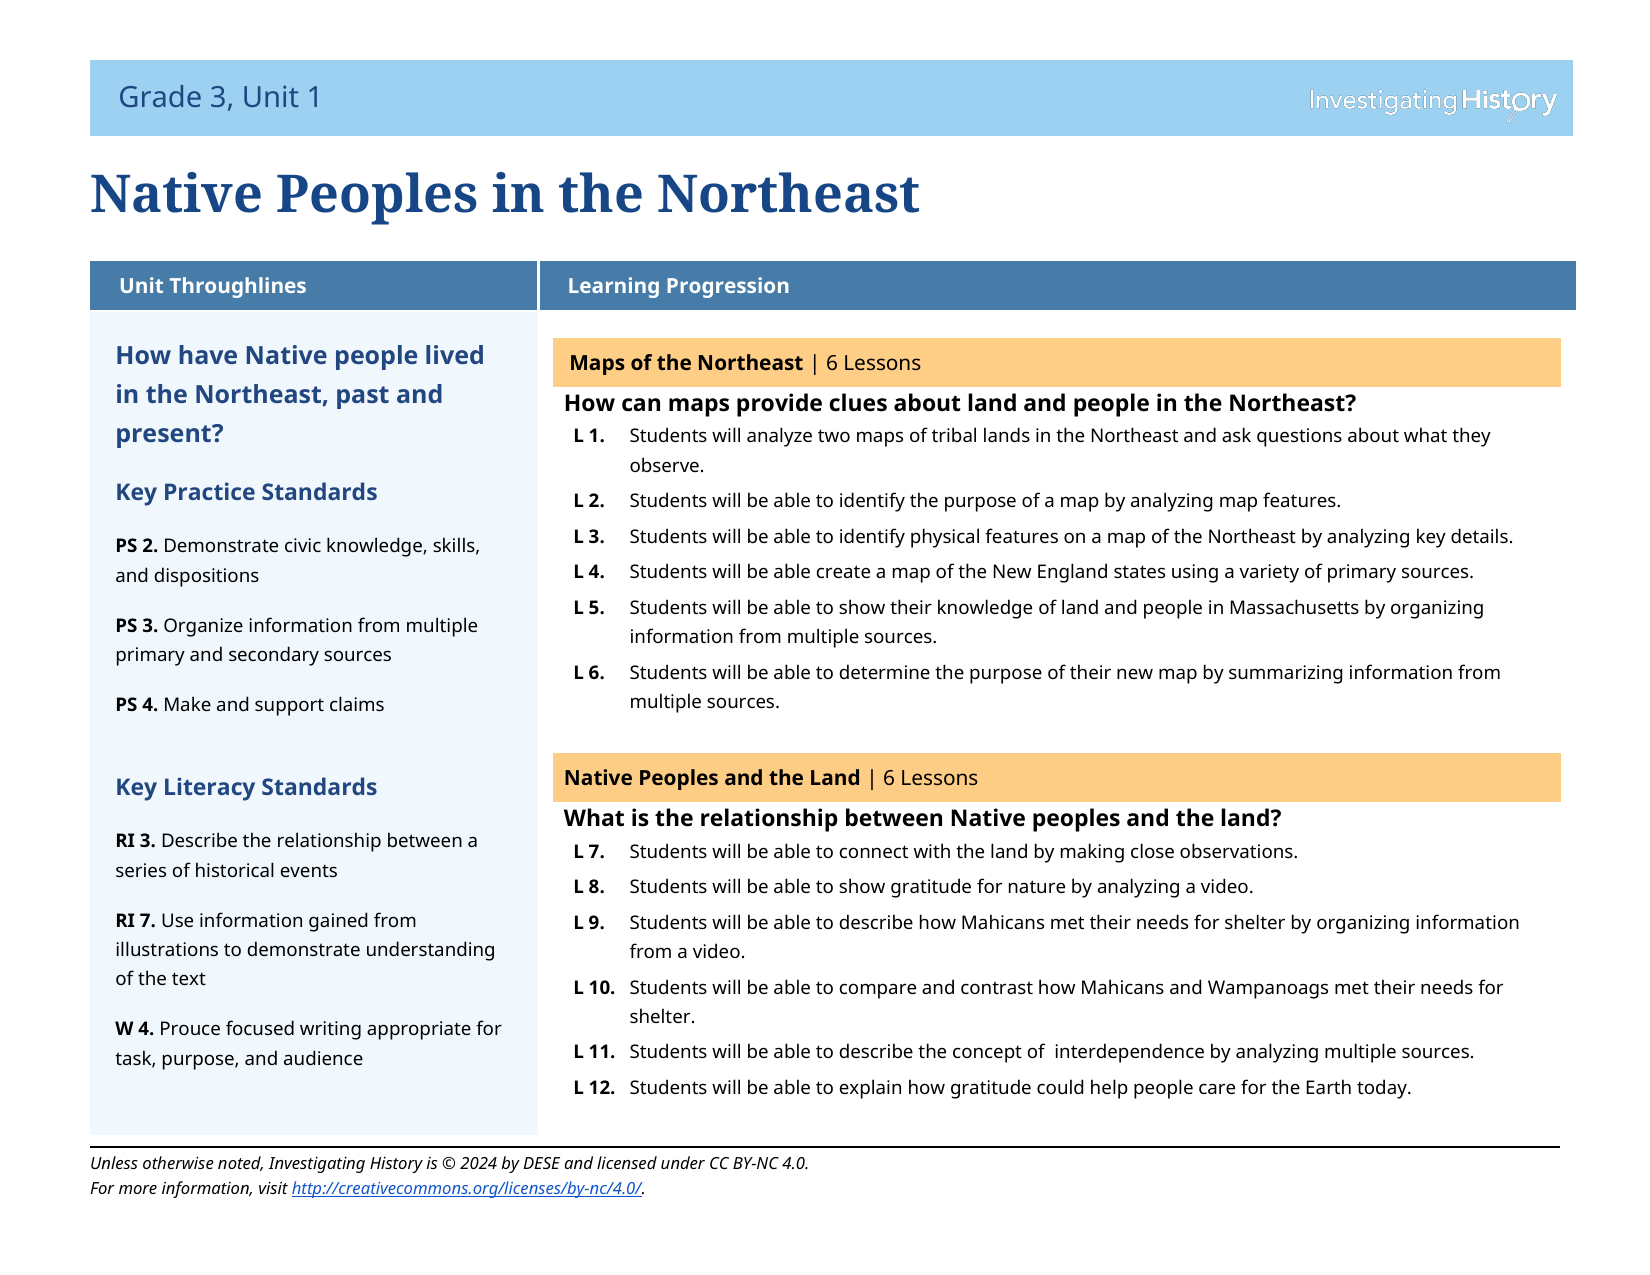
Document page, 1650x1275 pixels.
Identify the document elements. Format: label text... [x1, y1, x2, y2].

picture [1301, 75, 1566, 128]
table_header [1284, 60, 1573, 136]
table_header Unit Throughlines [90, 261, 537, 310]
table_header Grade 3, Unit 1 [90, 60, 1284, 136]
subtitle Native Peoples in the Northeast [90, 157, 1560, 228]
table_header Learning Progression [540, 261, 1576, 310]
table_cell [538, 310, 1576, 1135]
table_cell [90, 312, 538, 1135]
